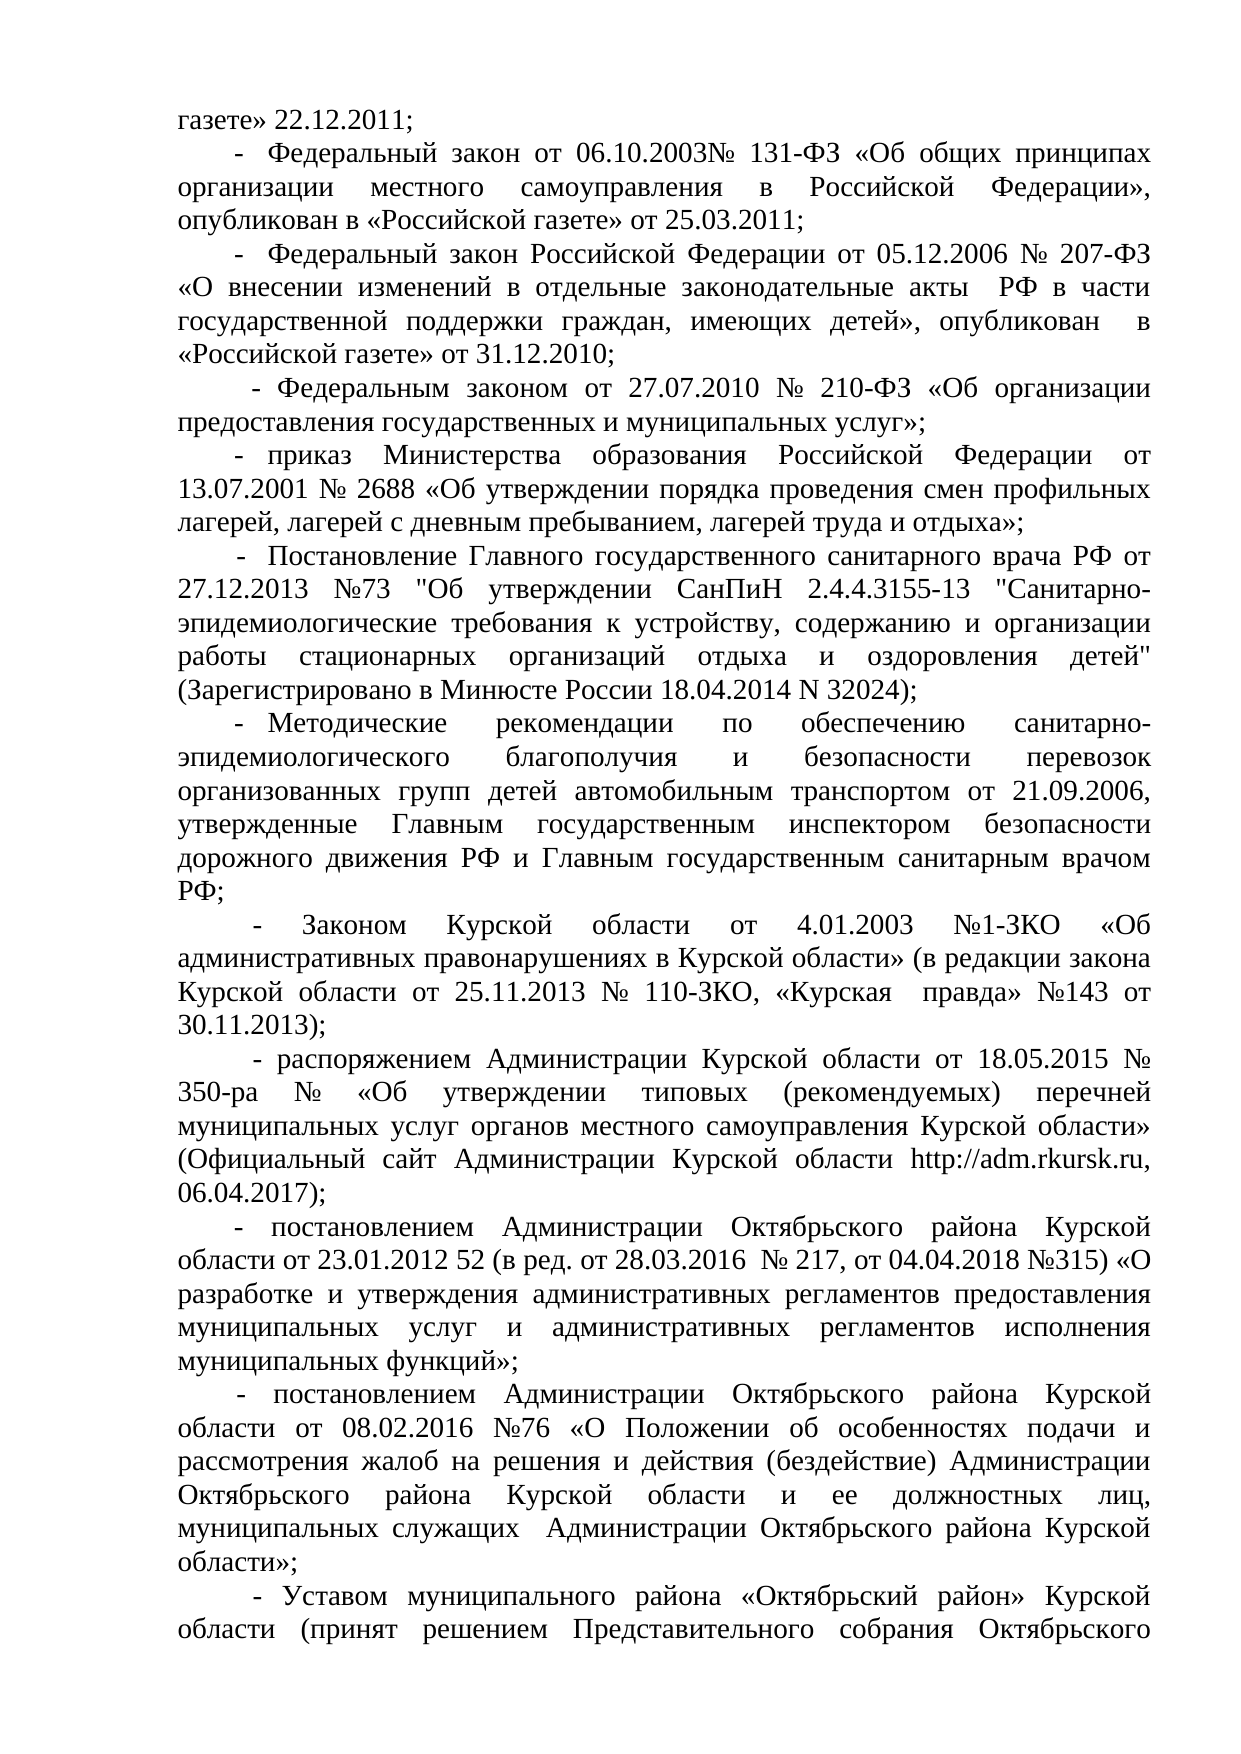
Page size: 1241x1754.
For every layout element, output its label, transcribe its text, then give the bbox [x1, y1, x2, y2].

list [177, 102, 1152, 135]
list Федеральный закон от 06.10.2003№ 131-ФЗ «Об общих принципах организации местного самоуправления в Российской Федерации», опубликован в «Российской газете» от 25.03.2011; [177, 135, 1152, 236]
text - постановлением Администрации Октябрьского района Курской области от 23.01.2012 52 (в ред. от 28.03.2016 № 217, от 04.04.2018 №315) «О разработке и утверждения административных регламентов предоставления муниципальных услуг и административных регламентов исполнения муниципальных функций»; [177, 1209, 1152, 1376]
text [177, 1578, 1152, 1645]
text - постановлением Администрации Октябрьского района Курской области от 08.02.2016 №76 «О Положении об особенностях подачи и рассмотрения жалоб на решения и действия (бездействие) Администрации Октябрьского района Курской области и ее должностных лиц, муниципальных служащих Администрации Октябрьского района Курской области»; [177, 1376, 1152, 1578]
list Постановление Главного государственного санитарного врача РФ от 27.12.2013 №73 "Об утверждении СанПиН 2.4.4.3155-13 "Санитарно-эпидемиологические требования к устройству, содержанию и организации работы стационарных организаций отдыха и оздоровления детей" (Зарегистрировано в Минюсте России 18.04.2014 N 32024); [177, 538, 1152, 706]
text - Законом Курской области от 4.01.2003 №1-ЗКО «Об административных правонарушениях в Курской области» (в редакции закона Курской области от 25.11.2013 № 110-ЗКО, «Курская правда» №143 от 30.11.2013); [177, 907, 1152, 1041]
text - Федеральным законом от 27.07.2010 № 210-ФЗ «Об организации предоставления государственных и муниципальных услуг»; [177, 370, 1152, 437]
list Методические рекомендации по обеспечению санитарно-эпидемиологического благополучия и безопасности перевозок организованных групп детей автомобильным транспортом от 21.09.2006, утвержденные Главным государственным инспектором безопасности дорожного движения РФ и Главным государственным санитарным врачом РФ; [177, 706, 1152, 907]
list приказ Министерства образования Российской Федерации от 13.07.2001 № 2688 «Об утверждении порядка проведения смен профильных лагерей, лагерей с дневным пребыванием, лагерей труда и отдыха»; [177, 437, 1152, 538]
text - распоряжением Администрации Курской области от 18.05.2015 № 350-ра № «Об утверждении типовых (рекомендуемых) перечней муниципальных услуг органов местного самоуправления Курской области» (Официальный сайт Администрации Курской области http://adm.rkursk.ru, 06.04.2017); [177, 1041, 1152, 1209]
list Федеральный закон Российской Федерации от 05.12.2006 № 207-ФЗ «О внесении изменений в отдельные законодательные акты РФ в части государственной поддержки граждан, имеющих детей», опубликован в «Российской газете» от 31.12.2010; [177, 236, 1152, 370]
